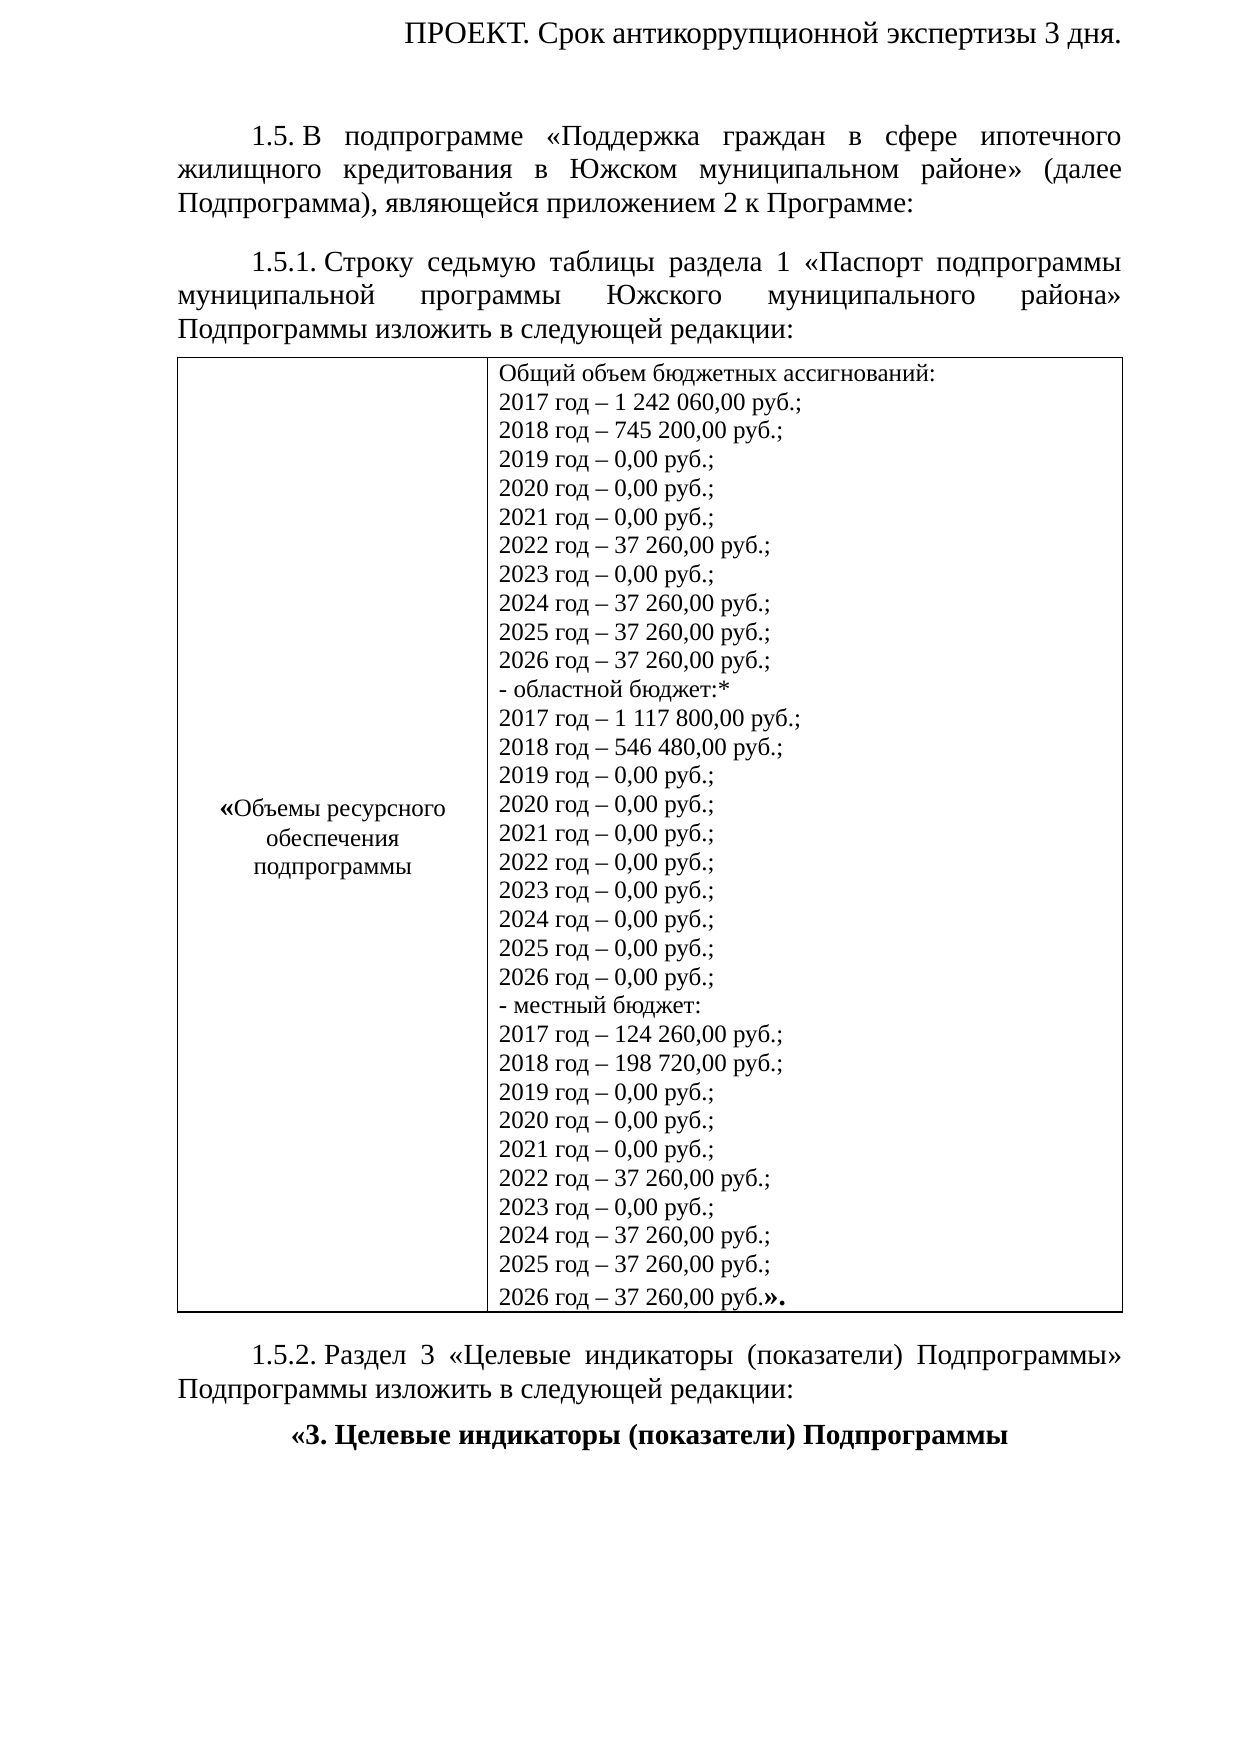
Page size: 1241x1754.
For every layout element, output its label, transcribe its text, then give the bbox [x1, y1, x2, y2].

table_header «Объемы ресурсного обеспечения подпрограммы [178, 358, 487, 1311]
text «3. Целевые индикаторы (показатели) Подпрограммы [177, 1417, 1122, 1451]
text 1.5.2. Раздел 3 «Целевые индикаторы (показатели) Подпрограммы» Подпрограммы изложить в следующей редакции: [177, 1337, 1122, 1404]
table_header Общий объем бюджетных ассигнований: 2017 год – 1 242 060,00 руб.; 2018 год – 745 200,00 руб.; 2019 год – 0,00 руб.; 2020 год – 0,00 руб.; 2021 год – 0,00 руб.; 2022 год – 37 260,00 руб.; 2023 год – 0,00 руб.; 2024 год – 37 260,00 руб.; 2025 год – 37 260,00 руб.; 2026 год – 37 260,00 руб.; - областной бюджет:* 2017 год – 1 117 800,00 руб.; 2018 год – 546 480,00 руб.; 2019 год – 0,00 руб.; 2020 год – 0,00 руб.; 2021 год – 0,00 руб.; 2022 год – 0,00 руб.; 2023 год – 0,00 руб.; 2024 год – 0,00 руб.; 2025 год – 0,00 руб.; 2026 год – 0,00 руб.; - местный бюджет: 2017 год – 124 260,00 руб.; 2018 год – 198 720,00 руб.; 2019 год – 0,00 руб.; 2020 год – 0,00 руб.; 2021 год – 0,00 руб.; 2022 год – 37 260,00 руб.; 2023 год – 0,00 руб.; 2024 год – 37 260,00 руб.; 2025 год – 37 260,00 руб.; 2026 год – 37 260,00 руб.». [488, 358, 1122, 1311]
text 1.5.1. Строку седьмую таблицы раздела 1 «Паспорт подпрограммы муниципальной программы Южского муниципального района» Подпрограммы изложить в следующей редакции: [177, 244, 1122, 344]
text 1.5. В подпрограмме «Поддержка граждан в сфере ипотечного жилищного кредитования в Южском муниципальном районе» (далее Подпрограмма), являющейся приложением 2 к Программе: [177, 118, 1122, 219]
